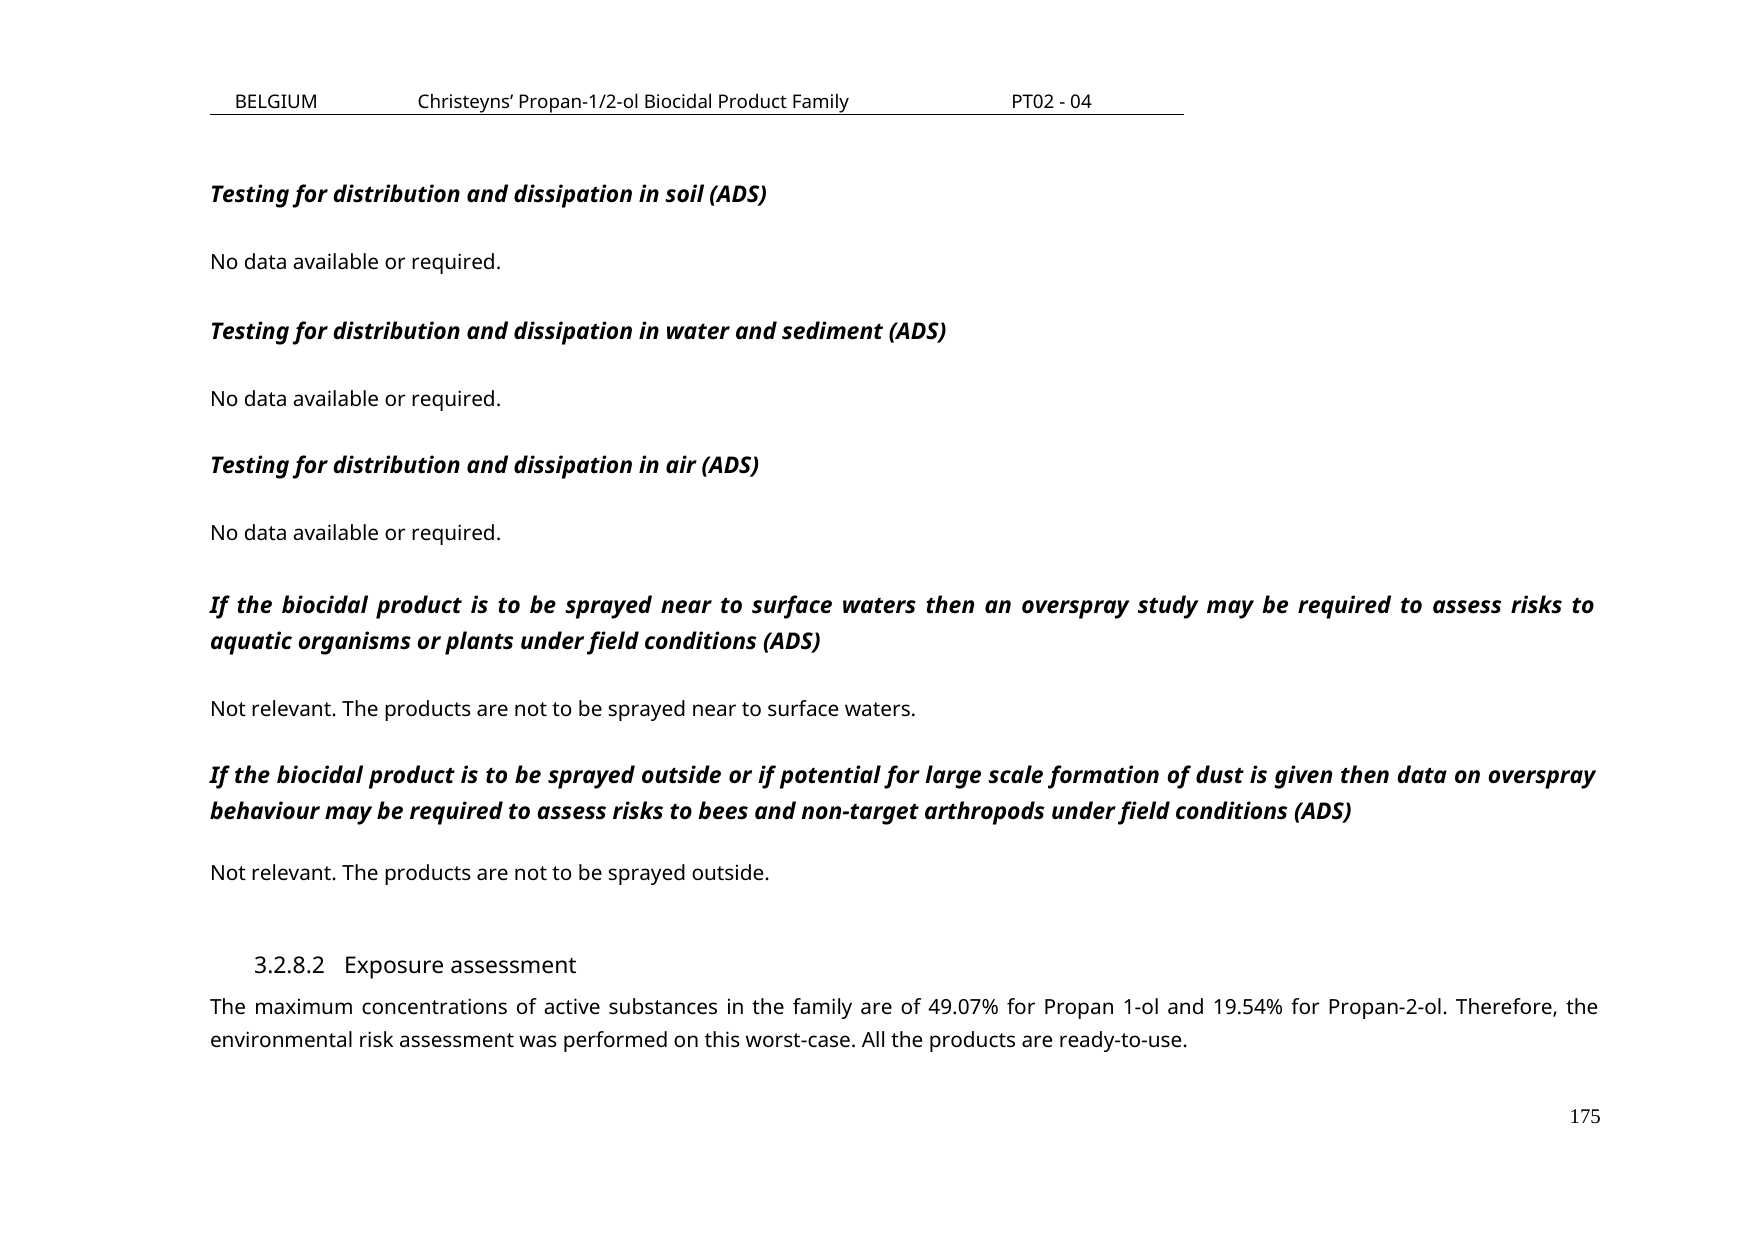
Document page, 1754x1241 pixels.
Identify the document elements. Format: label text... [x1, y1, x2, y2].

text Not relevant. The products are not to be sprayed outside. [210, 858, 1600, 887]
text Testing for distribution and dissipation in soil (ADS) [210, 178, 1600, 209]
text The maximum concentrations of active substances in the family are of 49.07% for Propan 1-ol and 19.54% for Propan-2-ol. Therefore, the environmental risk assessment was performed on this worst-case. All the products are ready-to-use. [210, 992, 1600, 1053]
text If the biocidal product is to be sprayed outside or if potential for large scale formation of dust is given then data on overspray behaviour may be required to assess risks to bees and non-target arthropods under field conditions (ADS) [210, 759, 1600, 826]
text Testing for distribution and dissipation in air (ADS) [210, 449, 1600, 480]
text No data available or required. [210, 247, 1600, 275]
text No data available or required. [210, 384, 1600, 412]
text Testing for distribution and dissipation in water and sediment (ADS) [210, 315, 1600, 347]
text If the biocidal product is to be sprayed near to surface waters then an overspray study may be required to assess risks to aquatic organisms or plants under field conditions (ADS) [210, 589, 1600, 657]
text No data available or required. [210, 518, 1600, 546]
subtitle Exposure assessment [254, 949, 1600, 980]
text Not relevant. The products are not to be sprayed near to surface waters. [210, 694, 1600, 722]
